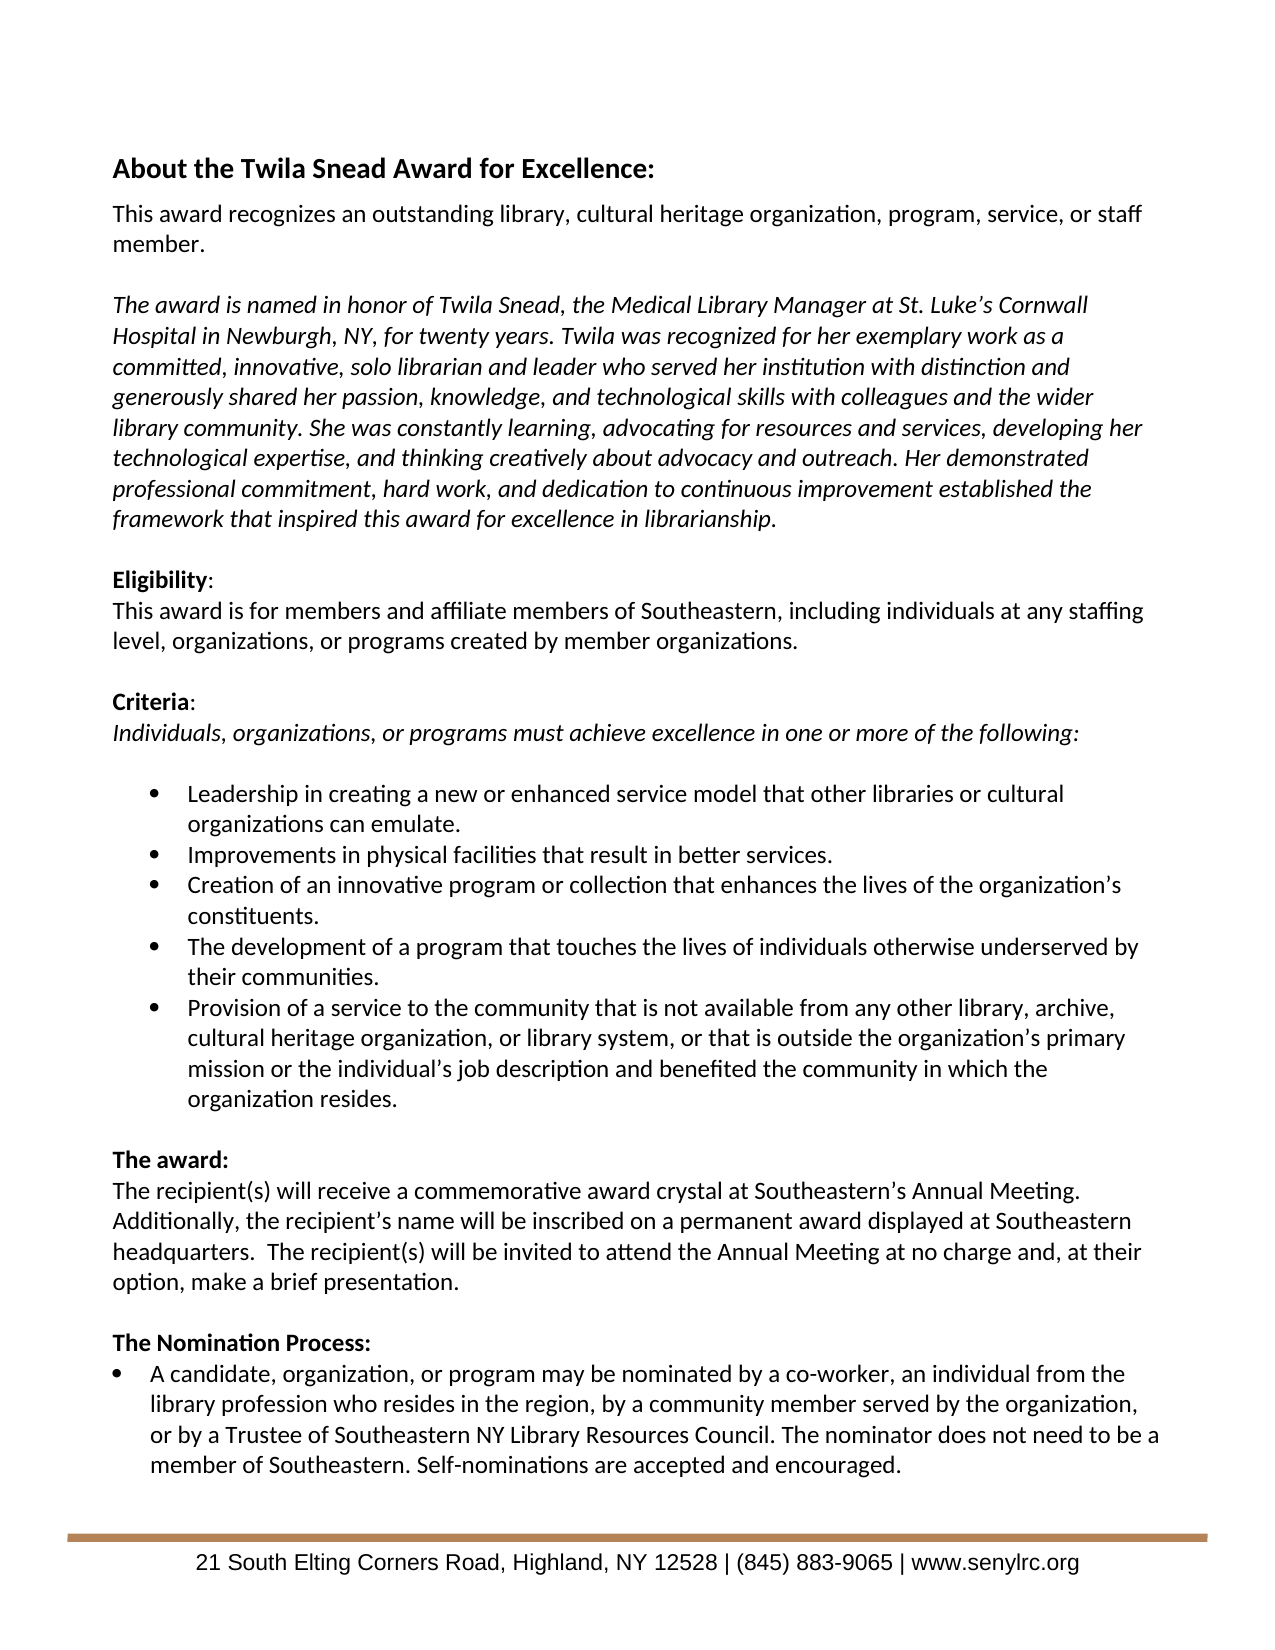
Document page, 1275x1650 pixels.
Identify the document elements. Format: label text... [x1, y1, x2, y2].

list Creation of an innovative program or collection that enhances the lives of the organization’s constituents. [150, 869, 1162, 931]
text Individuals, organizations, or programs must achieve excellence in one or more of the following: [112, 717, 1162, 747]
text Eligibility: [112, 564, 1162, 595]
text The recipient(s) will receive a commemorative award crystal at Southeastern’s Annual Meeting. Additionally, the recipient’s name will be inscribed on a permanent award displayed at Southeastern headquarters. The recipient(s) will be invited to attend the Annual Meeting at no charge and, at their option, make a brief presentation. [112, 1175, 1162, 1297]
list Provision of a service to the community that is not available from any other library, archive, cultural heritage organization, or library system, or that is outside the organization’s primary mission or the individual’s job description and benefited the community in which the organization resides. [150, 992, 1162, 1114]
text This award recognizes an outstanding library, cultural heritage organization, program, service, or staff member. [112, 198, 1162, 259]
list A candidate, organization, or program may be nominated by a co-worker, an individual from the library profession who resides in the region, by a community member served by the organization, or by a Trustee of Southeastern NY Library Resources Council. The nominator does not need to be a member of Southeastern. Self-nominations are accepted and encouraged. [112, 1358, 1162, 1480]
list Leadership in creating a new or enhanced service model that other libraries or cultural organizations can emulate. [150, 778, 1162, 839]
text About the Twila Snead Award for Excellence: [112, 150, 1162, 186]
text This award is for members and affiliate members of Southeastern, including individuals at any staffing level, organizations, or programs created by member organizations. [112, 595, 1162, 656]
text The award is named in honor of Twila Snead, the Medical Library Manager at St. Luke’s Cornwall Hospital in Newburgh, NY, for twenty years. Twila was recognized for her exemplary work as a committed, innovative, solo librarian and leader who served her institution with distinction and generously shared her passion, knowledge, and technological skills with colleagues and the wider library community. She was constantly learning, advocating for resources and services, developing her technological expertise, and thinking creatively about advocacy and outreach. Her demonstrated professional commitment, hard work, and dedication to continuous improvement established the framework that inspired this award for excellence in librarianship. [112, 290, 1162, 534]
text The Nomination Process: [112, 1327, 1162, 1358]
list Improvements in physical facilities that result in better services. [150, 839, 1162, 869]
text Criteria: [112, 686, 1162, 717]
list The development of a program that touches the lives of individuals otherwise underserved by their communities. [150, 931, 1162, 992]
text The award: [112, 1144, 1162, 1175]
